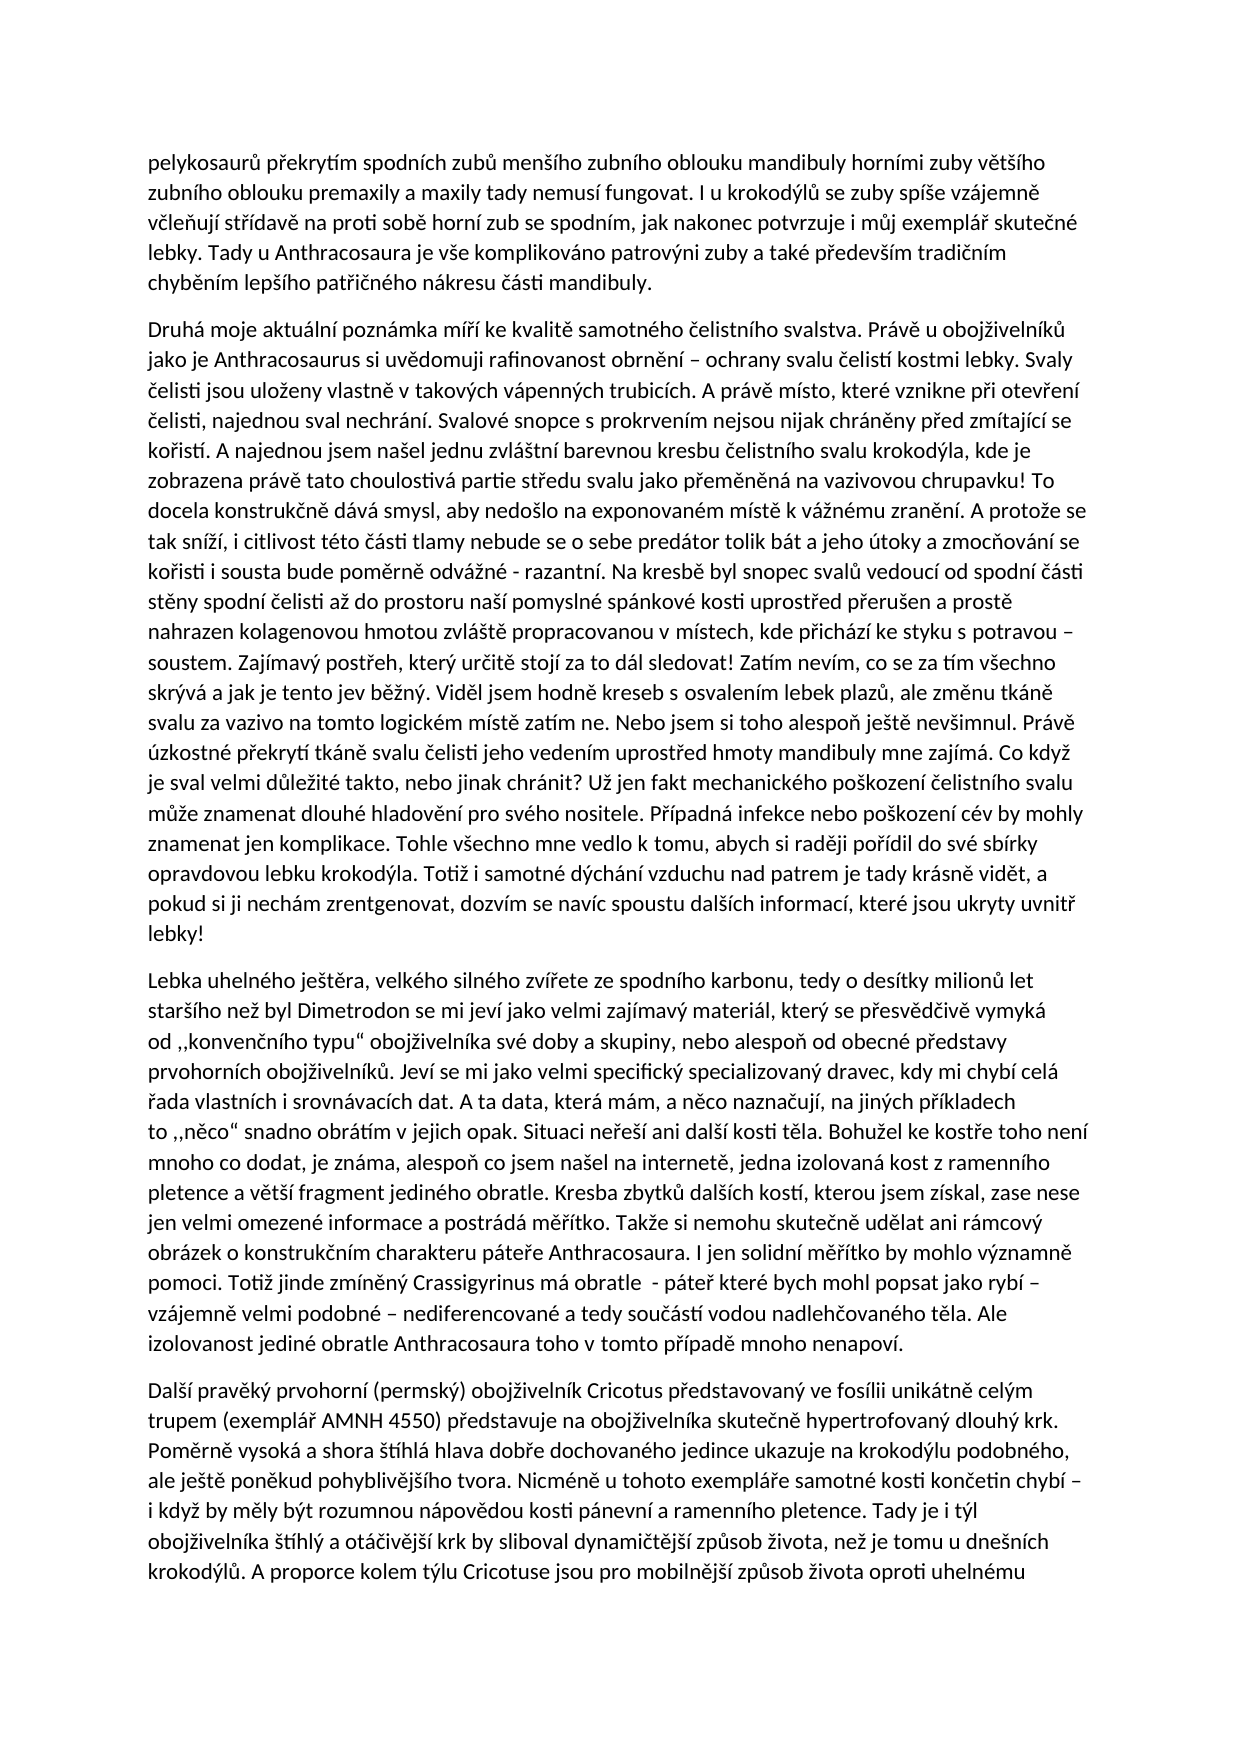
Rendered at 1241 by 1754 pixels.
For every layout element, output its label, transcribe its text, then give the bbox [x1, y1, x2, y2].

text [148, 1376, 1093, 1585]
text Lebka uhelného ještěra, velkého silného zvířete ze spodního karbonu, tedy o desítky milionů let staršího než byl Dimetrodon se mi jeví jako velmi zajímavý materiál, který se přesvědčivě vymyká od ,,konvenčního typu“ obojživelníka své doby a skupiny, nebo alespoň od obecné představy prvohorních obojživelníků. Jeví se mi jako velmi specifický specializovaný dravec, kdy mi chybí celá řada vlastních i srovnávacích dat. A ta data, která mám, a něco naznačují, na jiných příkladech to ,,něco“ snadno obrátím v jejich opak. Situaci neřeší ani další kosti těla. Bohužel ke kostře toho není mnoho co dodat, je známa, alespoň co jsem našel na internetě, jedna izolovaná kost z ramenního pletence a větší fragment jediného obratle. Kresba zbytků dalších kostí, kterou jsem získal, zase nese jen velmi omezené informace a postrádá měřítko. Takže si nemohu skutečně udělat ani rámcový obrázek o konstrukčním charakteru páteře Anthracosaura. I jen solidní měřítko by mohlo významně pomoci. Totiž jinde zmíněný Crassigyrinus má obratle - páteř které bych mohl popsat jako rybí – vzájemně velmi podobné – nediferencované a tedy součástí vodou nadlehčovaného těla. Ale izolovanost jediné obratle Anthracosaura toho v tomto případě mnoho nenapoví. [148, 966, 1093, 1357]
text Druhá moje aktuální poznámka míří ke kvalitě samotného čelistního svalstva. Právě u obojživelníků jako je Anthracosaurus si uvědomuji rafinovanost obrnění – ochrany svalu čelistí kostmi lebky. Svaly čelisti jsou uloženy vlastně v takových vápenných trubicích. A právě místo, které vznikne při otevření čelisti, najednou sval nechrání. Svalové snopce s prokrvením nejsou nijak chráněny před zmítající se kořistí. A najednou jsem našel jednu zvláštní barevnou kresbu čelistního svalu krokodýla, kde je zobrazena právě tato choulostivá partie středu svalu jako přeměněná na vazivovou chrupavku! To docela konstrukčně dává smysl, aby nedošlo na exponovaném místě k vážnému zranění. A protože se tak sníží, i citlivost této části tlamy nebude se o sebe predátor tolik bát a jeho útoky a zmocňování se kořisti i sousta bude poměrně odvážné - razantní. Na kresbě byl snopec svalů vedoucí od spodní části stěny spodní čelisti až do prostoru naší pomyslné spánkové kosti uprostřed přerušen a prostě nahrazen kolagenovou hmotou zvláště propracovanou v místech, kde přichází ke styku s potravou – soustem. Zajímavý postřeh, který určitě stojí za to dál sledovat! Zatím nevím, co se za tím všechno skrývá a jak je tento jev běžný. Viděl jsem hodně kreseb s osvalením lebek plazů, ale změnu tkáně svalu za vazivo na tomto logickém místě zatím ne. Nebo jsem si toho alespoň ještě nevšimnul. Právě úzkostné překrytí tkáně svalu čelisti jeho vedením uprostřed hmoty mandibuly mne zajímá. Co když je sval velmi důležité takto, nebo jinak chránit? Už jen fakt mechanického poškození čelistního svalu může znamenat dlouhé hladovění pro svého nositele. Případná infekce nebo poškození cév by mohly znamenat jen komplikace. Tohle všechno mne vedlo k tomu, abych si raději pořídil do své sbírky opravdovou lebku krokodýla. Totiž i samotné dýchání vzduchu nad patrem je tady krásně vidět, a pokud si ji nechám zrentgenovat, dozvím se navíc spoustu dalších informací, které jsou ukryty uvnitř lebky! [148, 315, 1093, 947]
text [148, 148, 1093, 296]
